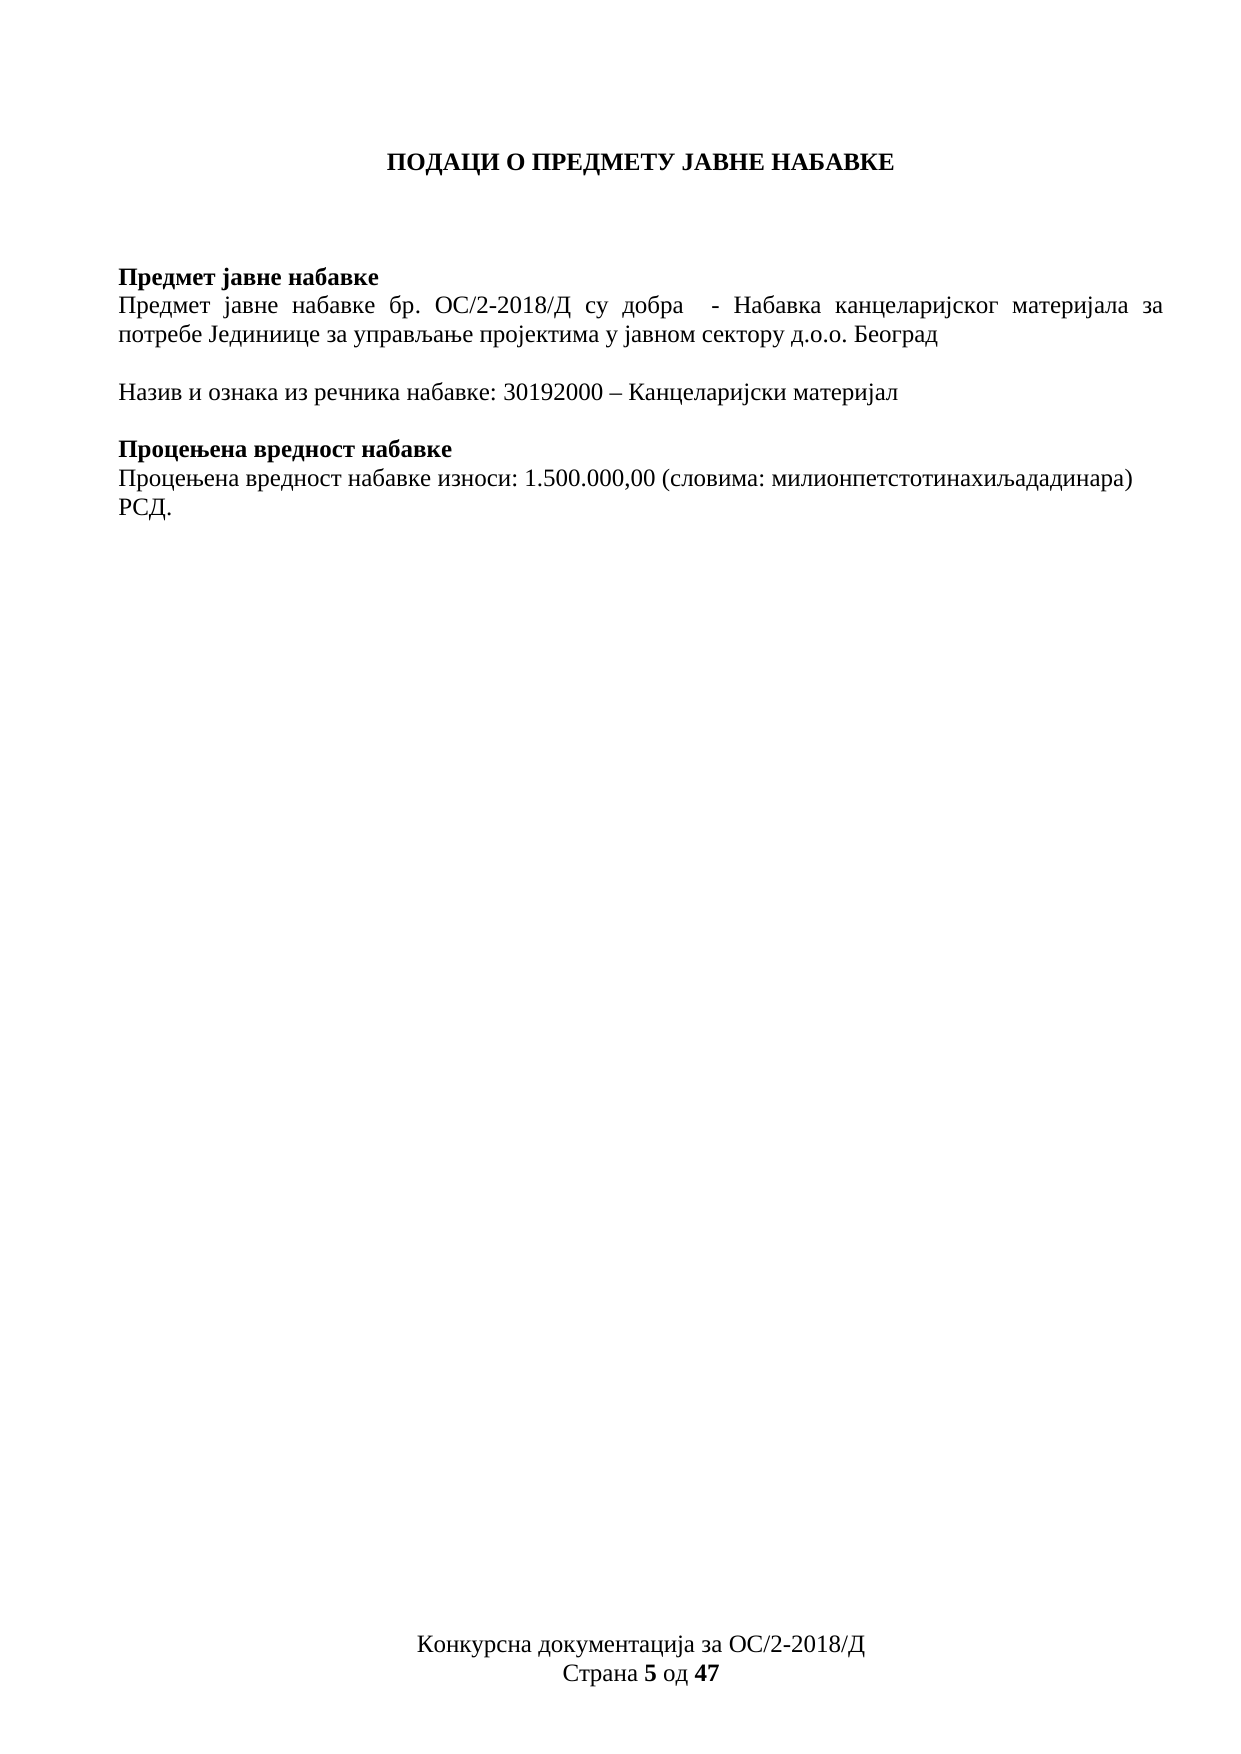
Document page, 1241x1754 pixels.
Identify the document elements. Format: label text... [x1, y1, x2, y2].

text Процењена вредност набавке [118, 434, 1163, 463]
text Предмет јавне набавке [118, 262, 1163, 291]
text Процењена вредност набавке износи: 1.500.000,00 (словима: милионпетстотинахиљададинара) РСД. [118, 463, 1163, 521]
text ПОДАЦИ О ПРЕДМЕТУ ЈАВНЕ НАБАВКЕ [118, 147, 1163, 176]
text Назив и ознака из речника набавке: 30192000 – Канцеларијски материјал [118, 377, 1163, 406]
text Предмет јавне набавке бр. ОС/2-2018/Д су добра - Набавка канцеларијског материјала за потребе Јединиице за управљање пројектима у јавном сектору д.о.о. Београд [118, 291, 1163, 348]
